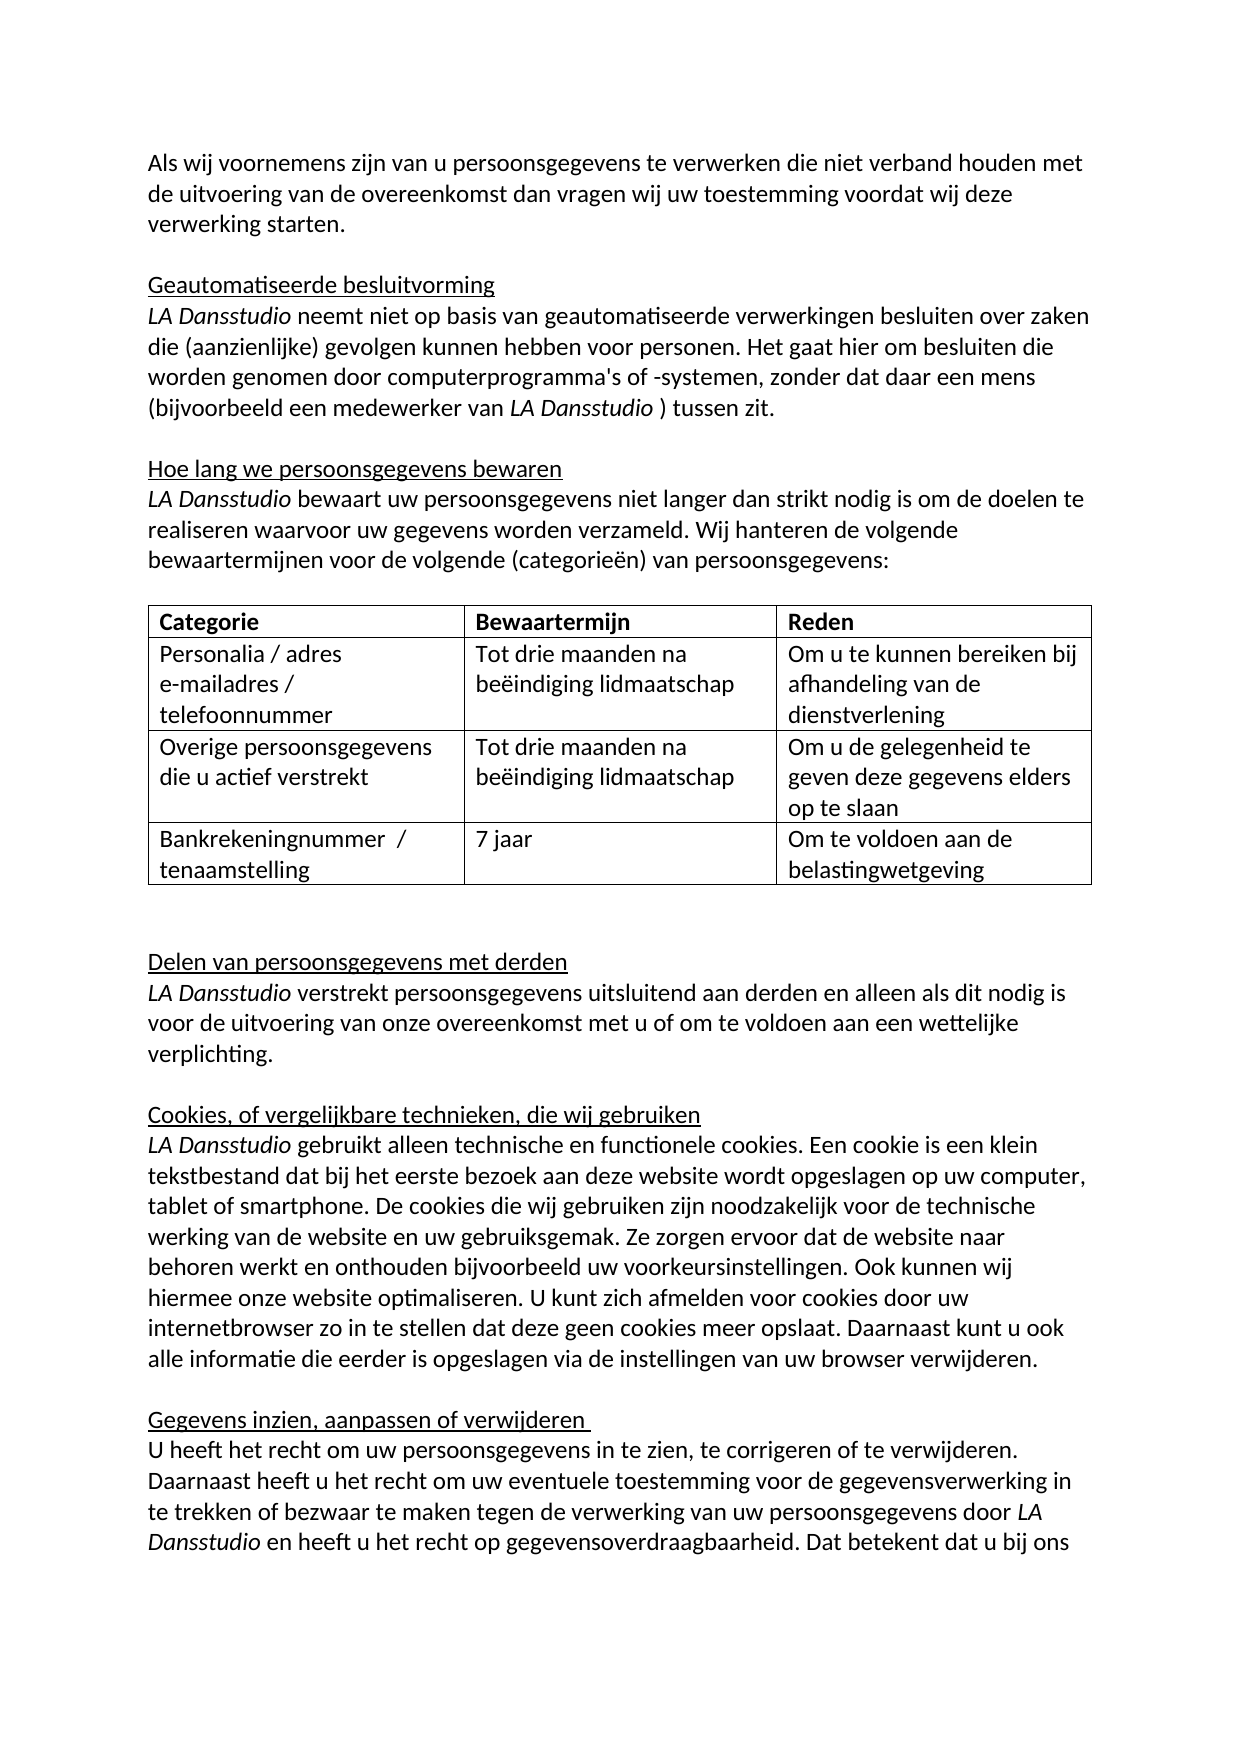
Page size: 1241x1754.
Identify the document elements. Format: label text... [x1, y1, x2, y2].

text Geautomatiseerde besluitvorming [148, 270, 1093, 300]
table_cell Om te voldoen aan de belastingwetgeving [777, 823, 1091, 884]
table_cell Tot drie maanden na beëindiging lidmaatschap [465, 731, 776, 822]
table_header Categorie [149, 606, 464, 637]
text Delen van persoonsgegevens met derden [148, 946, 1093, 977]
table_cell Tot drie maanden na beëindiging lidmaatschap [465, 638, 776, 729]
text Cookies, of vergelijkbare technieken, die wij gebruiken [148, 1099, 1093, 1129]
text Hoe lang we persoonsgegevens bewaren [148, 453, 1093, 483]
text LA Dansstudio neemt niet op basis van geautomatiseerde verwerkingen besluiten over zaken die (aanzienlijke) gevolgen kunnen hebben voor personen. Het gaat hier om besluiten die worden genomen door computerprogramma's of -systemen, zonder dat daar een mens (bijvoorbeeld een medewerker van LA Dansstudio ) tussen zit. [148, 300, 1093, 422]
table_cell Overige persoonsgegevens die u actief verstrekt [149, 731, 464, 822]
table_cell Bankrekeningnummer / tenaamstelling [149, 823, 464, 884]
text LA Dansstudio verstrekt persoonsgegevens uitsluitend aan derden en alleen als dit nodig is voor de uitvoering van onze overeenkomst met u of om te voldoen aan een wettelijke verplichting. [148, 977, 1093, 1068]
table_cell 7 jaar [465, 823, 776, 884]
table_cell Om u de gelegenheid te geven deze gegevens elders op te slaan [777, 731, 1091, 822]
table_header Bewaartermijn [465, 606, 776, 637]
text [148, 1435, 1093, 1557]
text Gegevens inzien, aanpassen of verwijderen [148, 1404, 1093, 1435]
table_cell Personalia / adres e-mailadres / telefoonnummer [149, 638, 464, 729]
text Als wij voornemens zijn van u persoonsgegevens te verwerken die niet verband houden met de uitvoering van de overeenkomst dan vragen wij uw toestemming voordat wij deze verwerking starten. [148, 148, 1093, 239]
table_cell Om u te kunnen bereiken bij afhandeling van de dienstverlening [777, 638, 1091, 729]
table_header Reden [777, 606, 1091, 637]
text LA Dansstudio bewaart uw persoonsgegevens niet langer dan strikt nodig is om de doelen te realiseren waarvoor uw gegevens worden verzameld. Wij hanteren de volgende bewaartermijnen voor de volgende (categorieën) van persoonsgegevens: [148, 483, 1093, 575]
text LA Dansstudio gebruikt alleen technische en functionele cookies. Een cookie is een klein tekstbestand dat bij het eerste bezoek aan deze website wordt opgeslagen op uw computer, tablet of smartphone. De cookies die wij gebruiken zijn noodzakelijk voor de technische werking van de website en uw gebruiksgemak. Ze zorgen ervoor dat de website naar behoren werkt en onthouden bijvoorbeeld uw voorkeursinstellingen. Ook kunnen wij hiermee onze website optimaliseren. U kunt zich afmelden voor cookies door uw internetbrowser zo in te stellen dat deze geen cookies meer opslaat. Daarnaast kunt u ook alle informatie die eerder is opgeslagen via de instellingen van uw browser verwijderen. [148, 1129, 1093, 1374]
